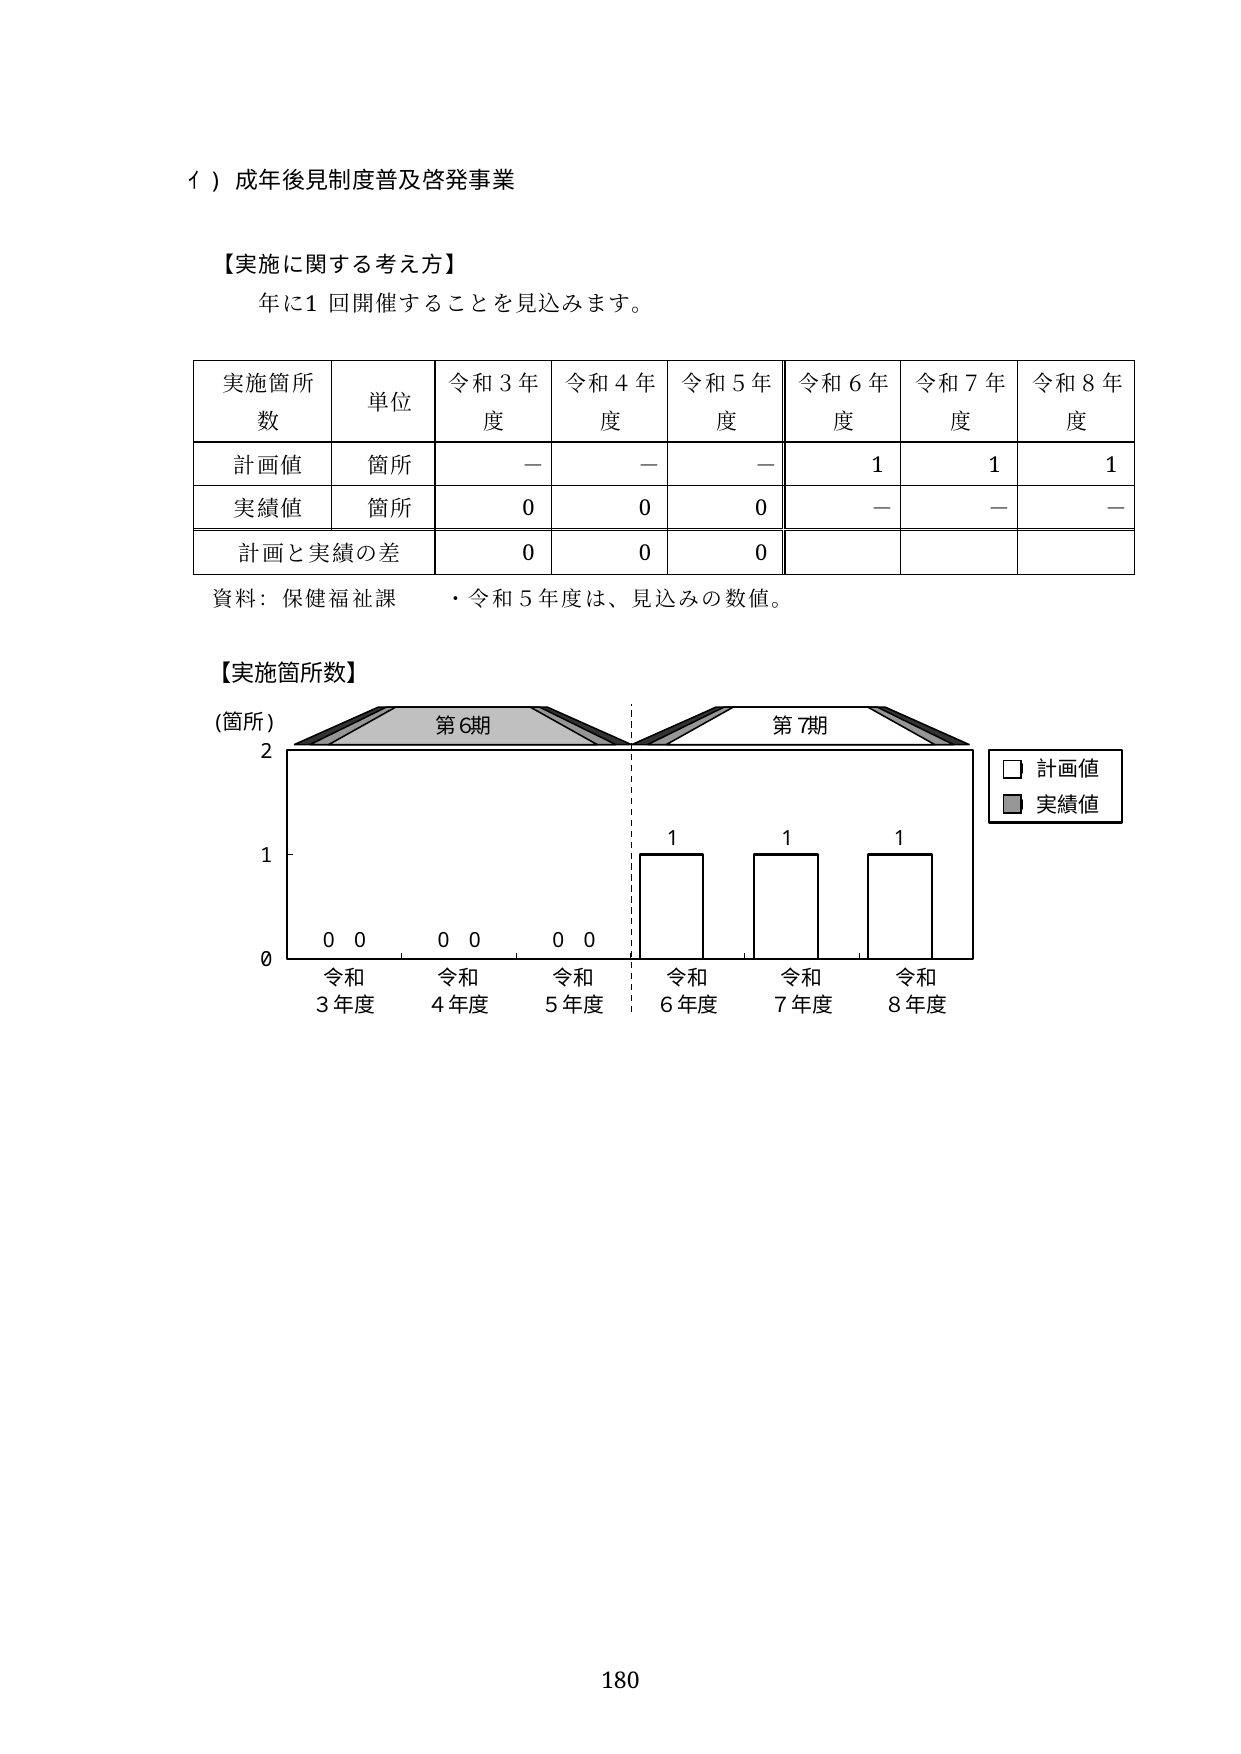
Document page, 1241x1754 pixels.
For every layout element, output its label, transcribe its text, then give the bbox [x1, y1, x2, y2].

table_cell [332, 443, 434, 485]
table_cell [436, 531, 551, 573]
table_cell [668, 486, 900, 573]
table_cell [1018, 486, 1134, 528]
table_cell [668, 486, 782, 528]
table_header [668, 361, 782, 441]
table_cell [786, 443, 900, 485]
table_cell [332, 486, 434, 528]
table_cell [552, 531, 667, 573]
text ｲ)成年後見制度普及啓発事業 [188, 159, 1122, 198]
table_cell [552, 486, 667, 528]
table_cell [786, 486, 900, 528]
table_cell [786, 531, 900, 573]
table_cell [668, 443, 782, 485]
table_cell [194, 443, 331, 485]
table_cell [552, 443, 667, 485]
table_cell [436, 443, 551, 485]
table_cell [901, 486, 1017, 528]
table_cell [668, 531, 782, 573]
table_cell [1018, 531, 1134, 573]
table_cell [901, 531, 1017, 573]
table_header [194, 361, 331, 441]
text 年に1回開催することを見込みます。 [223, 282, 1122, 321]
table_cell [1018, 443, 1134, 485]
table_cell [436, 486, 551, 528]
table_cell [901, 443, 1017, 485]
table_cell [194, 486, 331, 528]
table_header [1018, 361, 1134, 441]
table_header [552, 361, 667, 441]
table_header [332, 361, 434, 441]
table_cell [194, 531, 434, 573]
text 【実施に関する考え方】 [200, 244, 1122, 282]
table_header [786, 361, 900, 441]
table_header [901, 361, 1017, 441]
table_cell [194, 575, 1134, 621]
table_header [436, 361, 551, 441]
